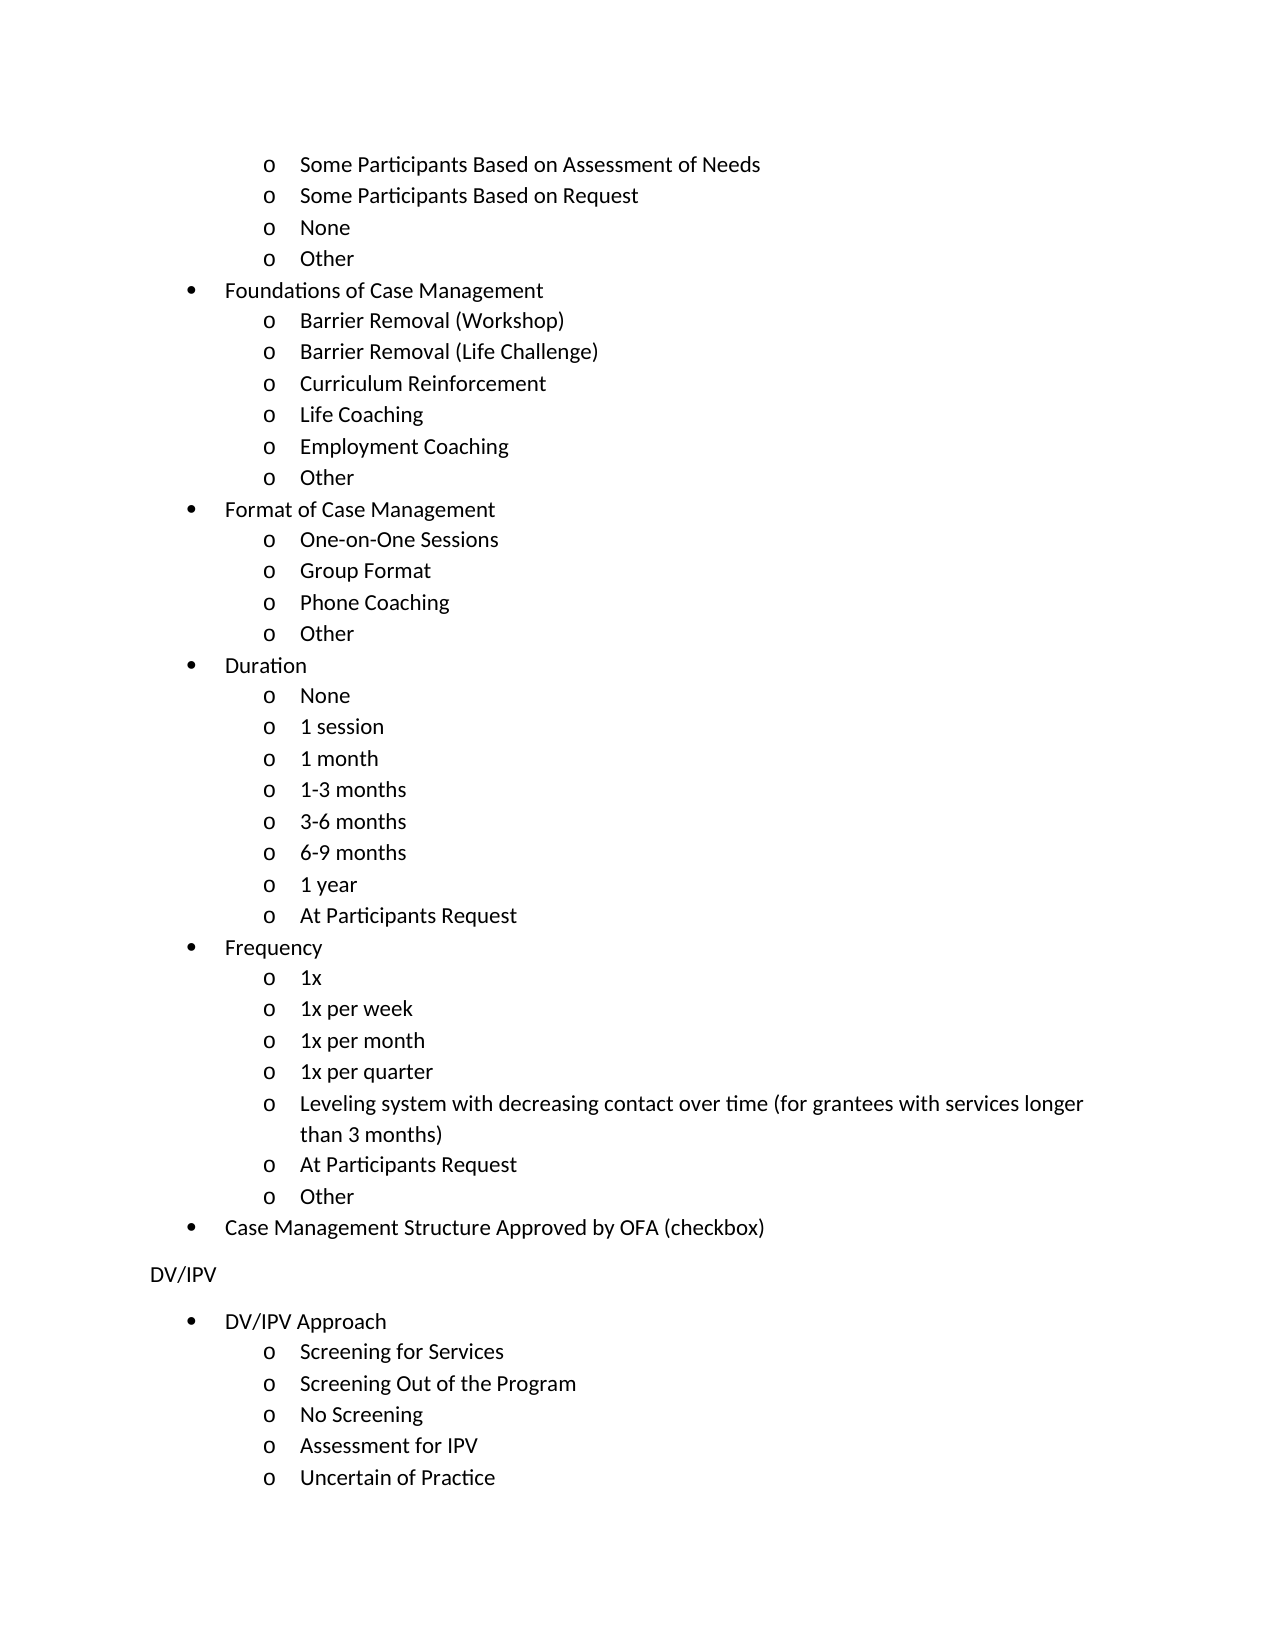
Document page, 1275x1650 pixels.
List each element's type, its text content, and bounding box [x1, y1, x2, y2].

list Case Management Structure Approved by OFA (checkbox) [187, 1213, 1125, 1241]
list 6-9 months [262, 838, 1125, 867]
list Format of Case Management [187, 495, 1125, 523]
list Other [262, 619, 1125, 648]
list Life Coaching [262, 400, 1125, 429]
list Duration [187, 651, 1125, 679]
list Barrier Removal (Workshop) [262, 306, 1125, 335]
list 1x per month [262, 1026, 1125, 1055]
list At Participants Request [262, 901, 1125, 930]
list Assessment for IPV [262, 1432, 1125, 1461]
list No Screening [262, 1400, 1125, 1429]
list 3-6 months [262, 807, 1125, 836]
list DV/IPV Approach [187, 1307, 1125, 1335]
list Group Format [262, 556, 1125, 586]
list Leveling system with decreasing contact over time (for grantees with services longer than 3 months) [262, 1089, 1125, 1148]
list Foundations of Case Management [187, 276, 1125, 304]
list Phone Coaching [262, 588, 1125, 617]
list One-on-One Sessions [262, 525, 1125, 554]
list Other [262, 463, 1125, 492]
list Screening for Services [262, 1337, 1125, 1366]
list 1 year [262, 870, 1125, 899]
list 1-3 months [262, 775, 1125, 804]
list 1 session [262, 712, 1125, 742]
list None [262, 681, 1125, 710]
list Barrier Removal (Life Challenge) [262, 337, 1125, 367]
list Uncertain of Practice [262, 1463, 1125, 1492]
list Frequency [187, 933, 1125, 961]
list Other [262, 244, 1125, 273]
list None [262, 213, 1125, 242]
text DV/IPV [150, 1260, 1125, 1288]
list Employment Coaching [262, 432, 1125, 461]
list 1x [262, 963, 1125, 992]
list Curriculum Reinforcement [262, 369, 1125, 398]
list 1 month [262, 744, 1125, 773]
list 1x per quarter [262, 1057, 1125, 1086]
list 1x per week [262, 994, 1125, 1023]
list Some Participants Based on Assessment of Needs [262, 150, 1125, 179]
list Screening Out of the Program [262, 1369, 1125, 1398]
list At Participants Request [262, 1150, 1125, 1179]
list Other [262, 1182, 1125, 1211]
list Some Participants Based on Request [262, 181, 1125, 211]
